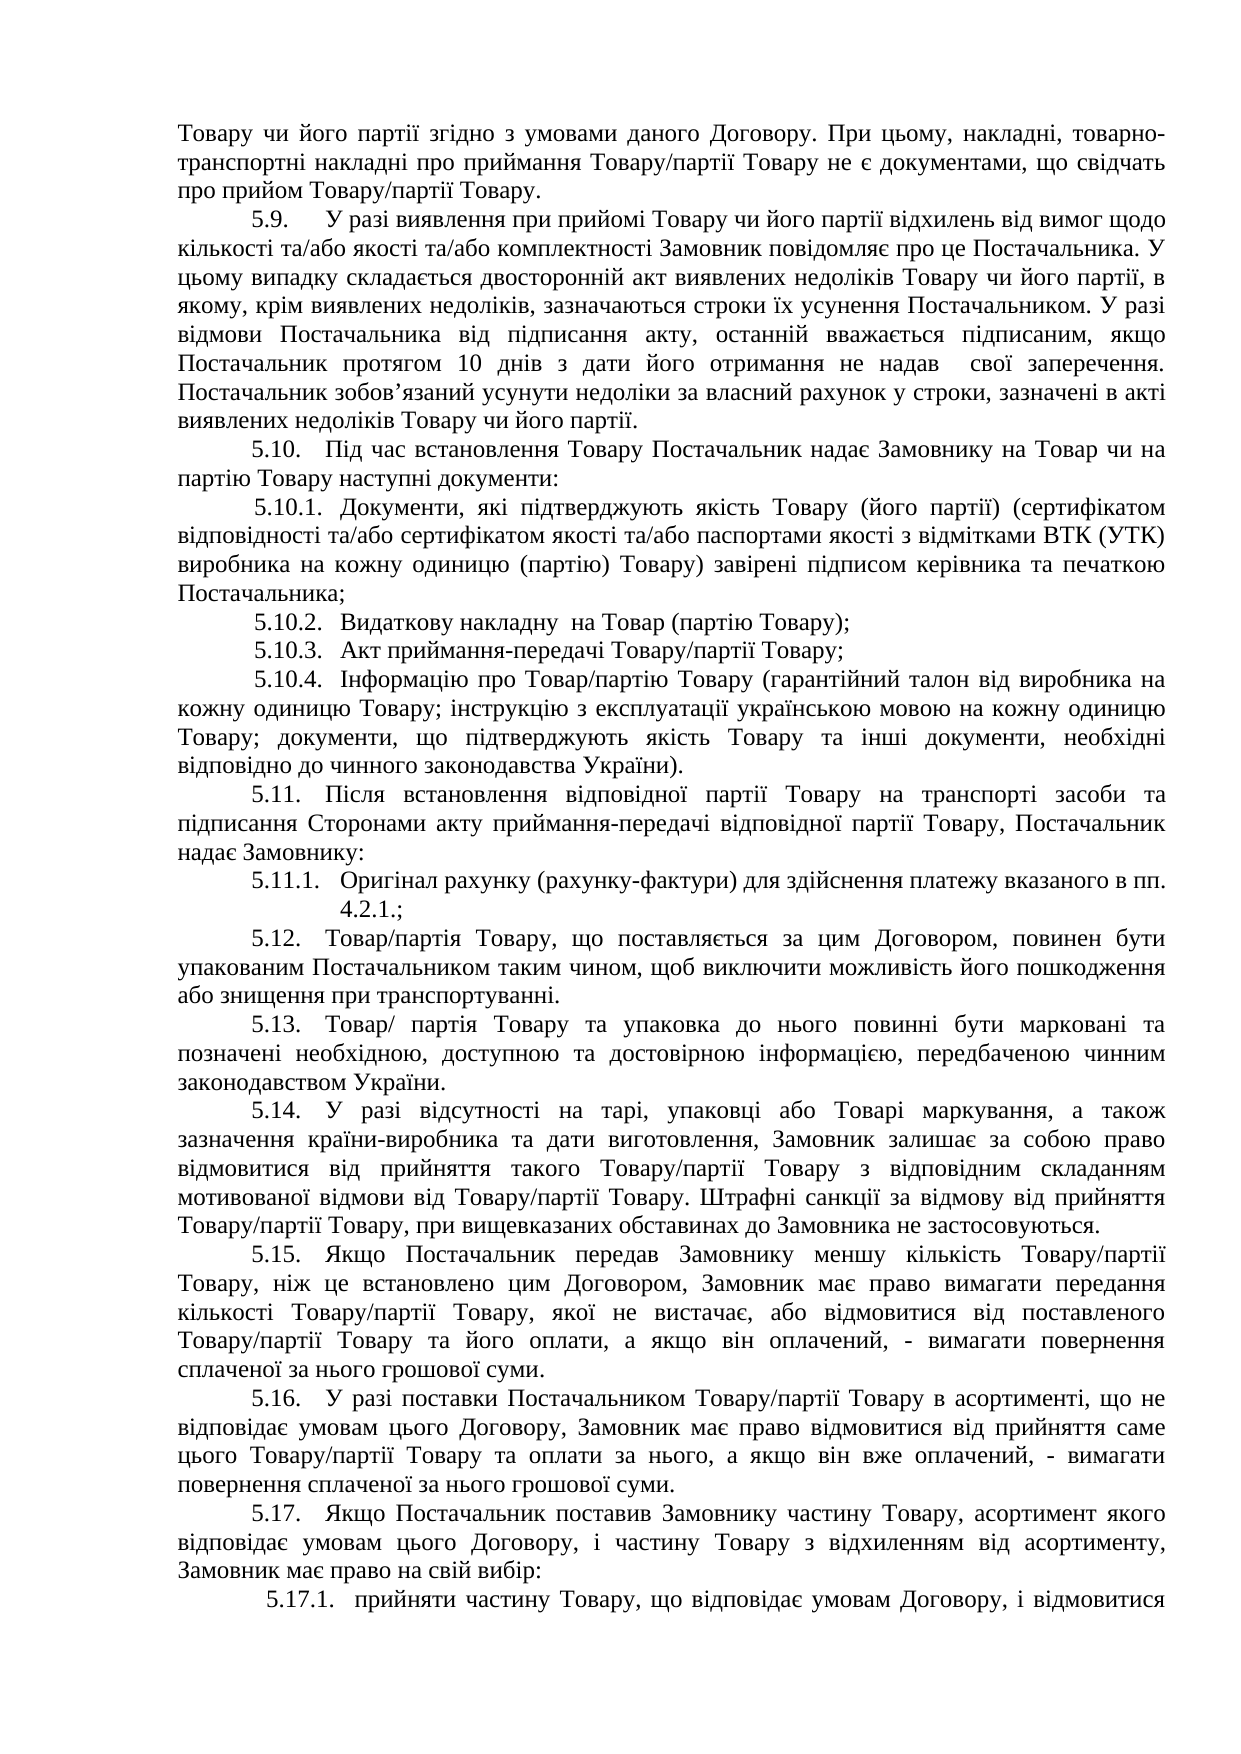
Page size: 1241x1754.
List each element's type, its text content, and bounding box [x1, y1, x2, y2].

list У разі поставки Постачальником Товару/партії Товару в асортименті, що не відповідає умовам цього Договору, Замовник має право відмовитися від прийняття саме цього Товару/партії Товару та оплати за нього, а якщо він вже оплачений, - вимагати повернення сплаченої за нього грошової суми. [177, 1383, 1167, 1498]
subtitle Документи, які підтверджують якість Товару (його партії) (сертифікатом відповідності та/або сертифікатом якості та/або паспортами якості з відмітками ВТК (УТК) виробника на кожну одиницю (партію) Товару) завірені підписом керівника та печаткою Постачальника; [177, 492, 1167, 607]
subtitle Акт приймання-передачі Товару/партії Товару; [177, 636, 1167, 664]
subtitle Під час встановлення Товару Постачальник надає Замовнику на Товар чи на партію Товару наступні документи: [177, 434, 1167, 492]
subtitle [181, 1584, 1167, 1613]
subtitle Після встановлення відповідної партії Товару на транспорті засоби та підписання Сторонами акту приймання-передачі відповідної партії Товару, Постачальник надає Замовнику: [177, 779, 1167, 866]
subtitle Товар/ партія Товару та упаковка до нього повинні бути марковані та позначені необхідною, доступною та достовірною інформацією, передбаченою чинним законодавством України. [177, 1009, 1167, 1096]
subtitle У разі відсутності на тарі, упаковці або Товарі маркування, а також зазначення країни-виробника та дати виготовлення, Замовник залишає за собою право відмовитися від прийняття такого Товару/партії Товару з відповідним складанням мотивованої відмови від Товару/партії Товару. Штрафні санкції за відмову від прийняття Товару/партії Товару, при вищевказаних обставинах до Замовника не застосовуються. [177, 1096, 1167, 1239]
subtitle Оригінал рахунку (рахунку-фактури) для здійснення платежу вказаного в пп. 4.2.1.; [251, 866, 1167, 923]
subtitle Інформацію про Товар/партію Товару (гарантійний талон від виробника на кожну одиницю Товару; інструкцію з експлуатації українською мовою на кожну одиницю Товару; документи, що підтверджують якість Товару та інші документи, необхідні відповідно до чинного законодавства України). [177, 664, 1167, 779]
subtitle Якщо Постачальник поставив Замовнику частину Товару, асортимент якого відповідає умовам цього Договору, і частину Товару з відхиленням від асортименту, Замовник має право на свій вибір: [177, 1498, 1167, 1584]
subtitle Видаткову накладну на Товар (партію Товару); [177, 607, 1167, 636]
subtitle Якщо Постачальник передав Замовнику меншу кількість Товару/партії Товару, ніж це встановлено цим Договором, Замовник має право вимагати передання кількості Товару/партії Товару, якої не вистачає, або відмовитися від поставленого Товару/партії Товару та його оплати, а якщо він оплачений, - вимагати повернення сплаченої за нього грошової суми. [177, 1239, 1167, 1383]
subtitle У разі виявлення при прийомі Товару чи його партії відхилень від вимог щодо кількості та/або якості та/або комплектності Замовник повідомляє про це Постачальника. У цьому випадку складається двосторонній акт виявлених недоліків Товару чи його партії, в якому, крім виявлених недоліків, зазначаються строки їх усунення Постачальником. У разі відмови Постачальника від підписання акту, останній вважається підписаним, якщо Постачальник протягом 10 днів з дати його отримання не надав свої заперечення. Постачальник зобов’язаний усунути недоліки за власний рахунок у строки, зазначені в акті виявлених недоліків Товару чи його партії. [177, 204, 1167, 434]
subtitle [177, 118, 1167, 204]
subtitle Товар/партія Товару, що поставляється за цим Договором, повинен бути упакованим Постачальником таким чином, щоб виключити можливість його пошкодження або знищення при транспортуванні. [177, 923, 1167, 1009]
